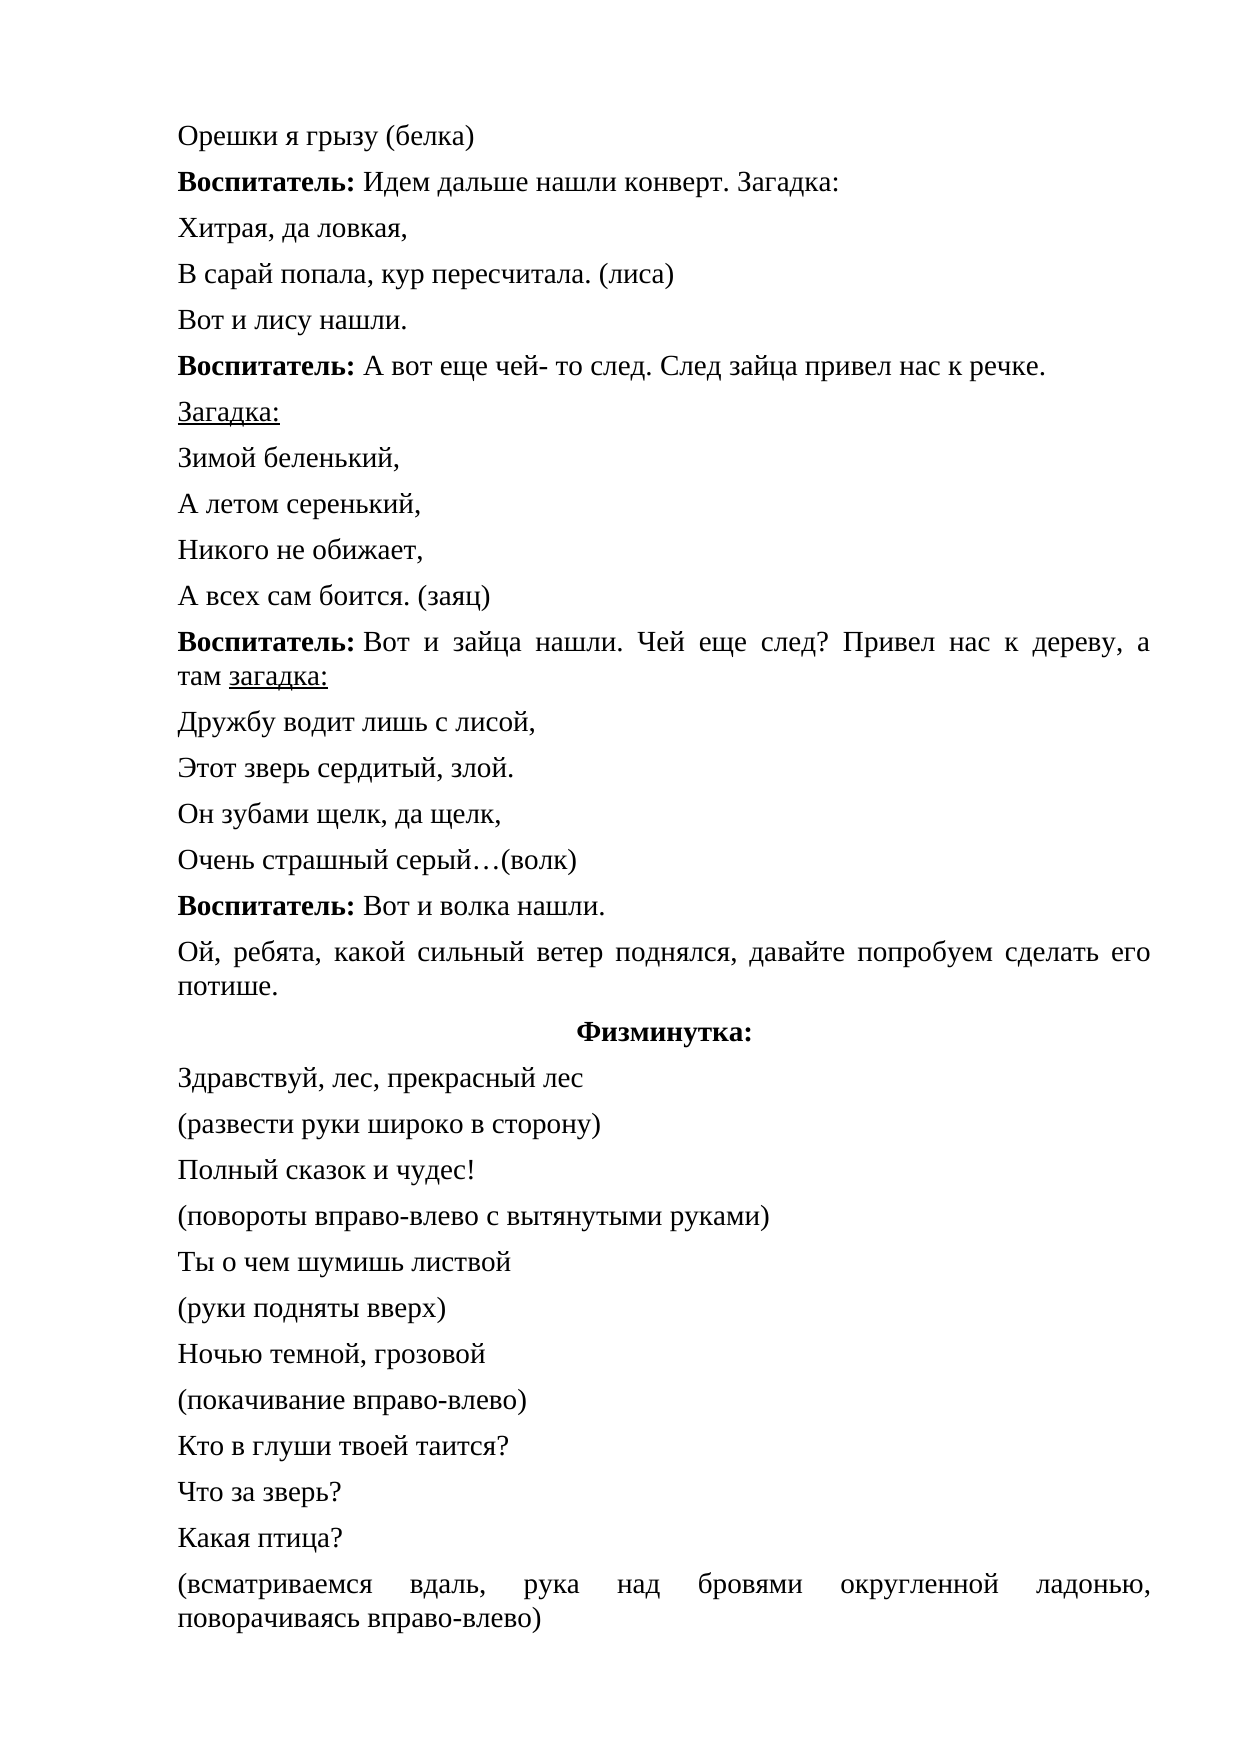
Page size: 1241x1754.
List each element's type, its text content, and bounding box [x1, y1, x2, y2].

text Ночью темной, грозовой [177, 1336, 1152, 1370]
text (покачивание вправо-влево) [177, 1382, 1152, 1416]
text Какая птица? [177, 1520, 1152, 1554]
text Загадка: [177, 394, 1152, 428]
text Дружбу водит лишь с лисой, [177, 704, 1152, 738]
text Он зубами щелк, да щелк, [177, 796, 1152, 830]
text Ой, ребята, какой сильный ветер поднялся, давайте попробуем сделать его потише. [177, 934, 1152, 1001]
text Никого не обижает, [177, 532, 1152, 566]
text Орешки я грызу (белка) [177, 118, 1152, 152]
text Очень страшный серый…(волк) [177, 842, 1152, 876]
text (всматриваемся вдаль, рука над бровями округленной ладонью, поворачиваясь вправо-влево) [177, 1566, 1152, 1633]
text (руки подняты вверх) [177, 1290, 1152, 1324]
text А всех сам боится. (заяц) [177, 578, 1152, 612]
text (развести руки широко в сторону) [177, 1106, 1152, 1139]
text Полный сказок и чудес! [177, 1152, 1152, 1186]
text Воспитатель: Вот и зайца нашли. Чей еще след? Привел нас к дереву, а там загадка: [177, 624, 1152, 692]
text Воспитатель: Вот и волка нашли. [177, 888, 1152, 922]
text Ты о чем шумишь листвой [177, 1244, 1152, 1278]
text Кто в глуши твоей таится? [177, 1428, 1152, 1462]
text Воспитатель: Идем дальше нашли конверт. Загадка: [177, 164, 1152, 198]
text В сарай попала, кур пересчитала. (лиса) [177, 256, 1152, 290]
text Что за зверь? [177, 1474, 1152, 1508]
text Этот зверь сердитый, злой. [177, 750, 1152, 784]
text Зимой беленький, [177, 440, 1152, 474]
text Здравствуй, лес, прекрасный лес [177, 1060, 1152, 1093]
text Физминутка: [177, 1014, 1152, 1047]
text А летом серенький, [177, 486, 1152, 520]
text Хитрая, да ловкая, [177, 210, 1152, 244]
text (повороты вправо-влево с вытянутыми руками) [177, 1198, 1152, 1232]
text Воспитатель: А вот еще чей- то след. След зайца привел нас к речке. [177, 348, 1152, 382]
text Вот и лису нашли. [177, 302, 1152, 336]
